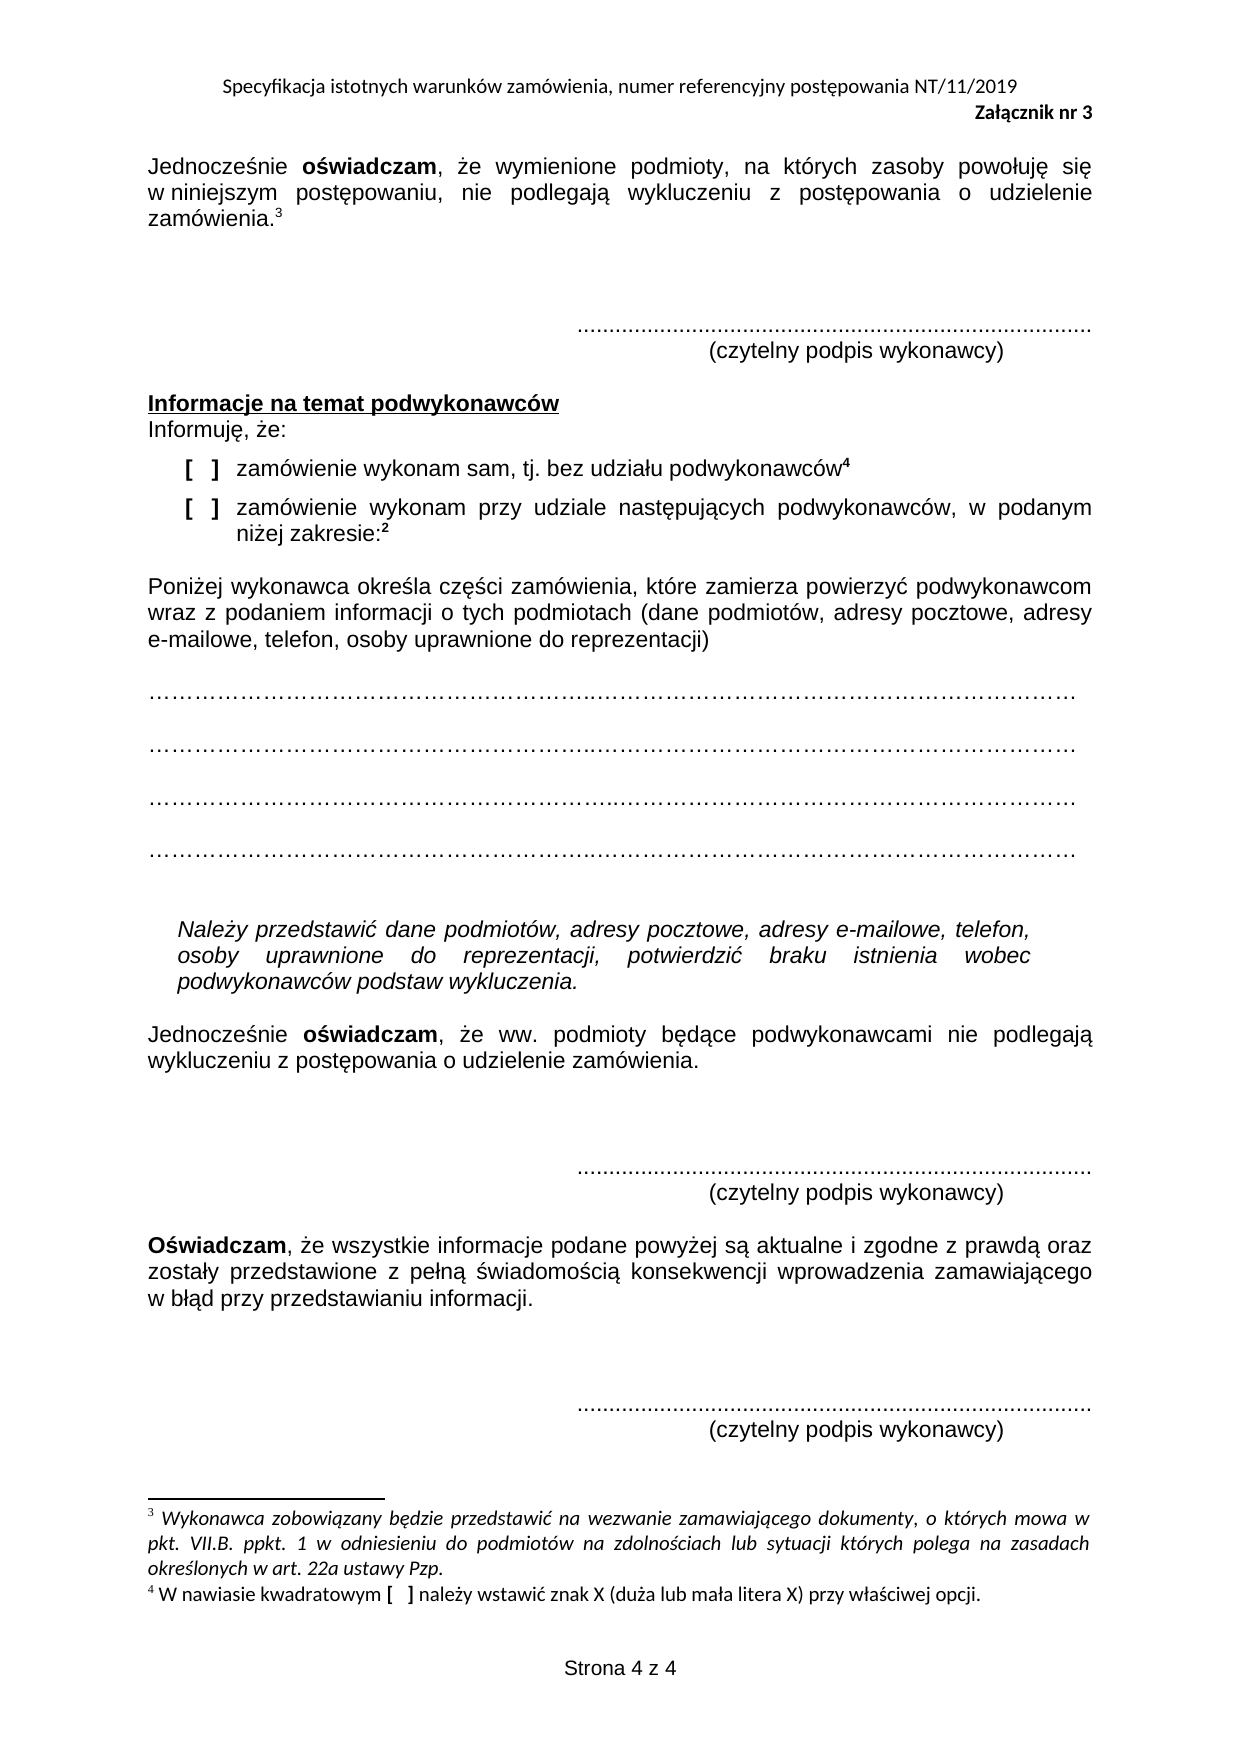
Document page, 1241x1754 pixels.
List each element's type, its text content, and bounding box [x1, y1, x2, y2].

text (czytelny podpis wykonawcy) [620, 1179, 1093, 1205]
text (czytelny podpis wykonawcy) [620, 1416, 1093, 1443]
text Poniżej wykonawca określa części zamówienia, które zamierza powierzyć podwykonawcom wraz z podaniem informacji o tych podmiotach (dane podmiotów, adresy pocztowe, adresy e-mailowe, telefon, osoby uprawnione do reprezentacji) [148, 573, 1093, 652]
text (czytelny podpis wykonawcy) [620, 337, 1093, 363]
text [ ] zamówienie wykonam przy udziale następujących podwykonawców, w podanym niżej zakresie:2 [185, 494, 1093, 547]
text ................................................................................. [148, 1153, 1093, 1179]
text [ ] zamówienie wykonam sam, tj. bez udziału podwykonawców [185, 455, 1093, 481]
text Informuję, że: [148, 416, 1093, 442]
text Oświadczam, że wszystkie informacje podane powyżej są aktualne i zgodne z prawdą oraz zostały przedstawione z pełną świadomością konsekwencji wprowadzenia zamawiającego w błąd przy przedstawianiu informacji. [148, 1232, 1093, 1311]
text Jednocześnie oświadczam, że ww. podmioty będące podwykonawcami nie podlegają wykluczeniu z postępowania o udzielenie zamówienia. [148, 1021, 1093, 1074]
text Należy przedstawić dane podmiotów, adresy pocztowe, adresy e-mailowe, telefon, osoby uprawnione do reprezentacji, potwierdzić braku istnienia wobec podwykonawców podstaw wykluczenia. [177, 916, 1033, 994]
text ……………………………………………………..…………………………………………………… [148, 784, 1093, 810]
text …………………………………………………..……………………………………………………… [148, 836, 1093, 863]
text …………………………………………………..……………………………………………………… [148, 678, 1093, 705]
text Jednocześnie oświadczam, że wymienione podmioty, na których zasoby powołuję się w niniejszym postępowaniu, nie podlegają wykluczeniu z postępowania o udzielenie zamówienia. [148, 153, 1093, 232]
text ................................................................................. [148, 1390, 1093, 1416]
text …………………………………………………..……………………………………………………… [148, 731, 1093, 757]
text ................................................................................. [148, 311, 1093, 337]
text Informacje na temat podwykonawców [148, 390, 1093, 416]
